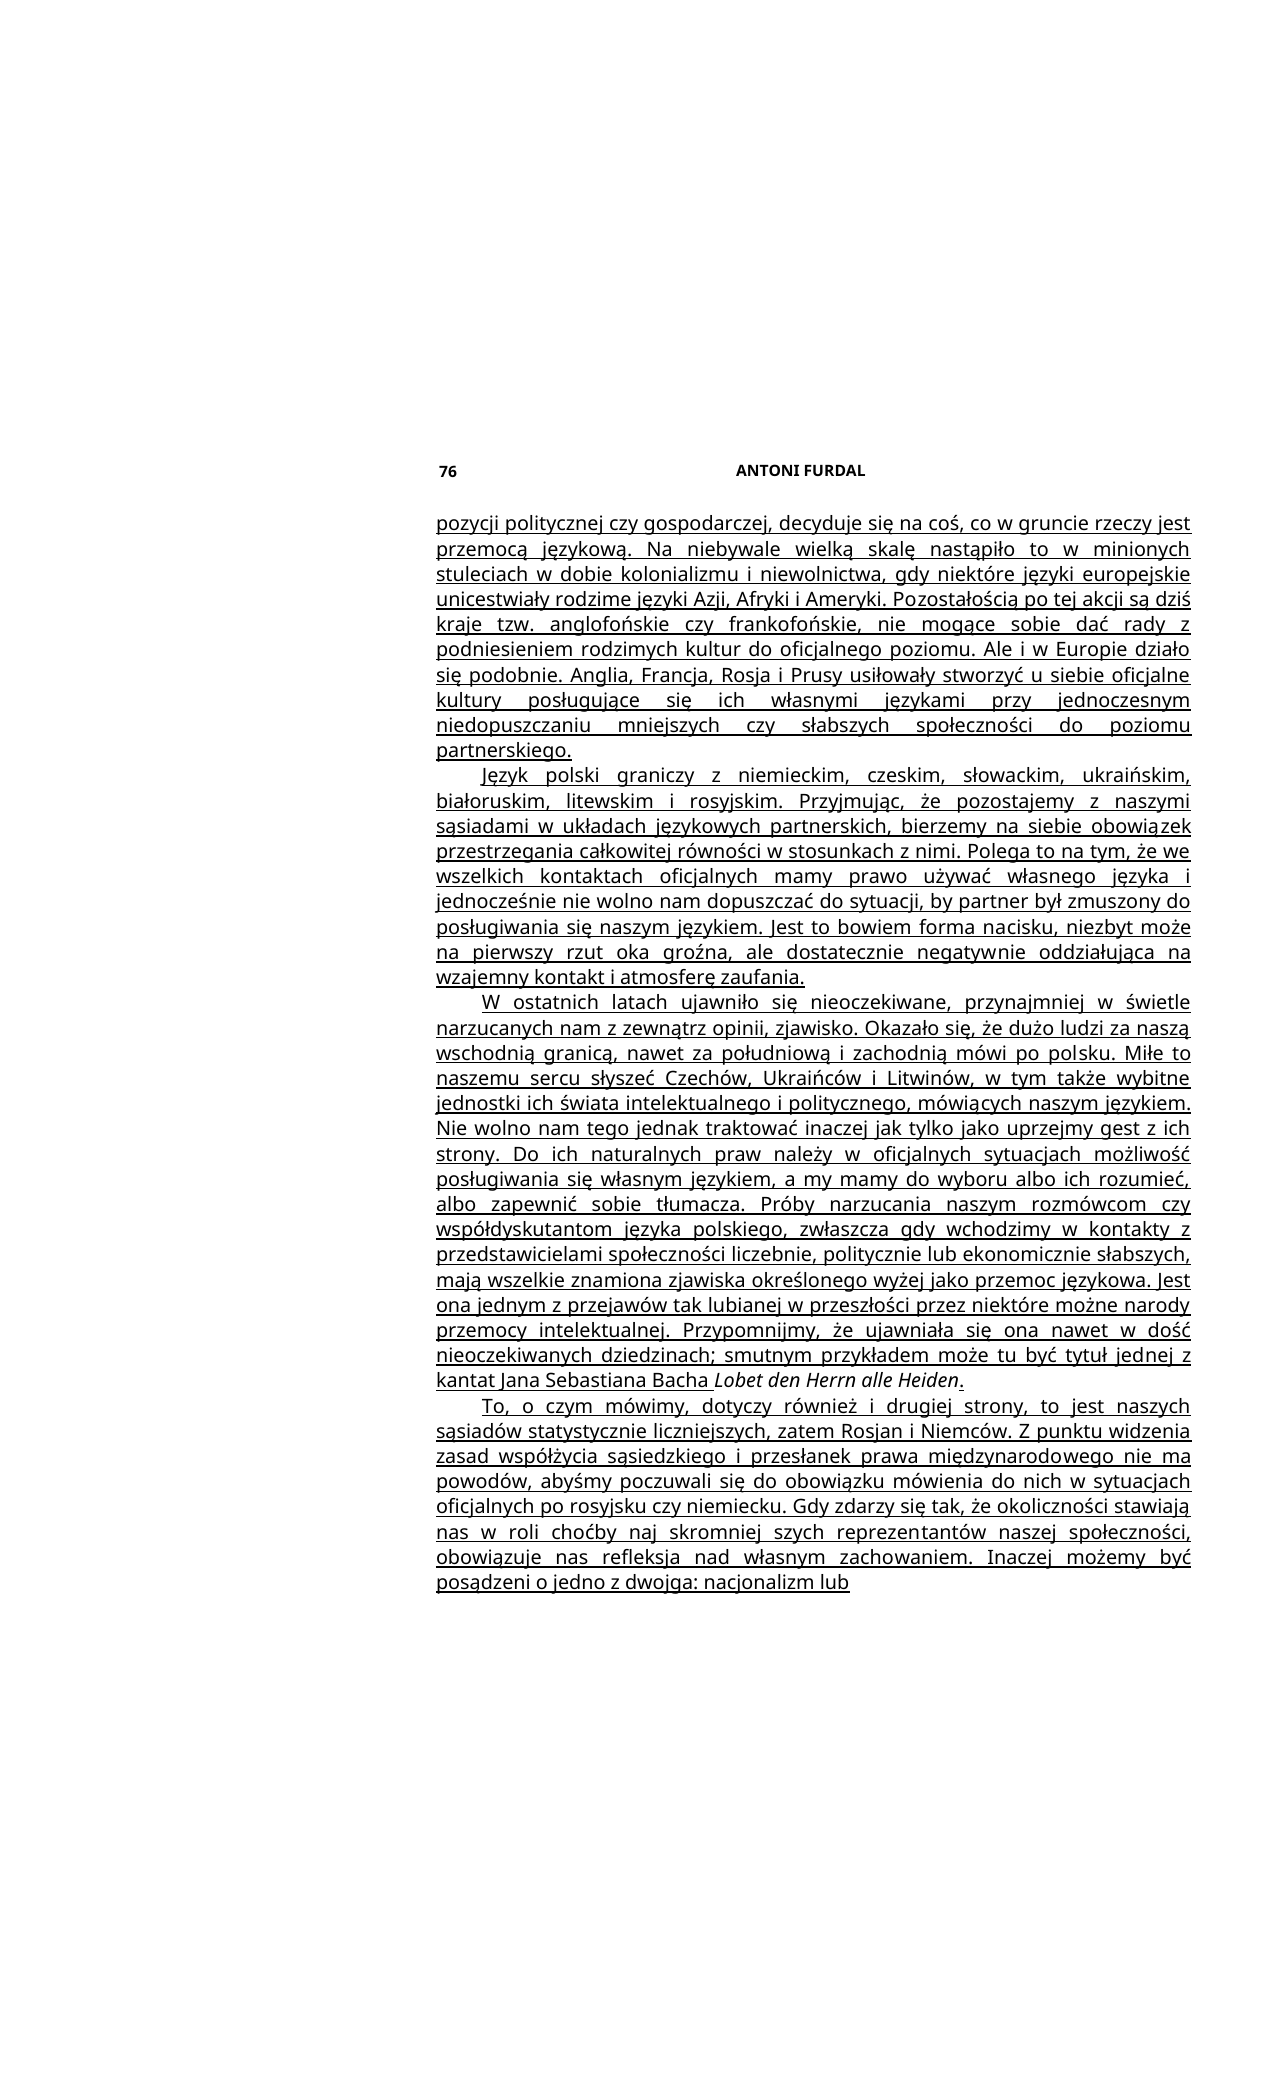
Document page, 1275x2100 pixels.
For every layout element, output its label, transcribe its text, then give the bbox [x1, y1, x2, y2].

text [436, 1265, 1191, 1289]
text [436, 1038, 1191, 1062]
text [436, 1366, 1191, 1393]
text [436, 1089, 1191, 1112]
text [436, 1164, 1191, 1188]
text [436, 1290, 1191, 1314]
text ANTONI FURDAL [736, 464, 866, 479]
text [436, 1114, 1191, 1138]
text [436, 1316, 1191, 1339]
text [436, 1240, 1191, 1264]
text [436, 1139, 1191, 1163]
text 76 [439, 464, 457, 480]
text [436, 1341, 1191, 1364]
text To, o czym mówimy, dotyczy również i drugiej strony, to jest naszych sąsiadów statystycznie liczniejszych, zatem Rosjan i Niemców. Z punktu widzenia zasad współżycia sąsiedzkiego i przesłanek prawa międzynarodowego nie ma powodów, abyśmy poczuwali się do obowiązku mówienia do nich w sytuacjach oficjalnych po rosyjsku czy niemiecku. Gdy zdarzy się tak, że okoliczności stawiają nas w roli choćby naj skromniej szych reprezentantów naszej społeczności, obowiązuje nas refleksja nad własnym zachowaniem. Inaczej możemy być posądzeni o jedno z dwojga: nacjonalizm lub [436, 1393, 1191, 1440]
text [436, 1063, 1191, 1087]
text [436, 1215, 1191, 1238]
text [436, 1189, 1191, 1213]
